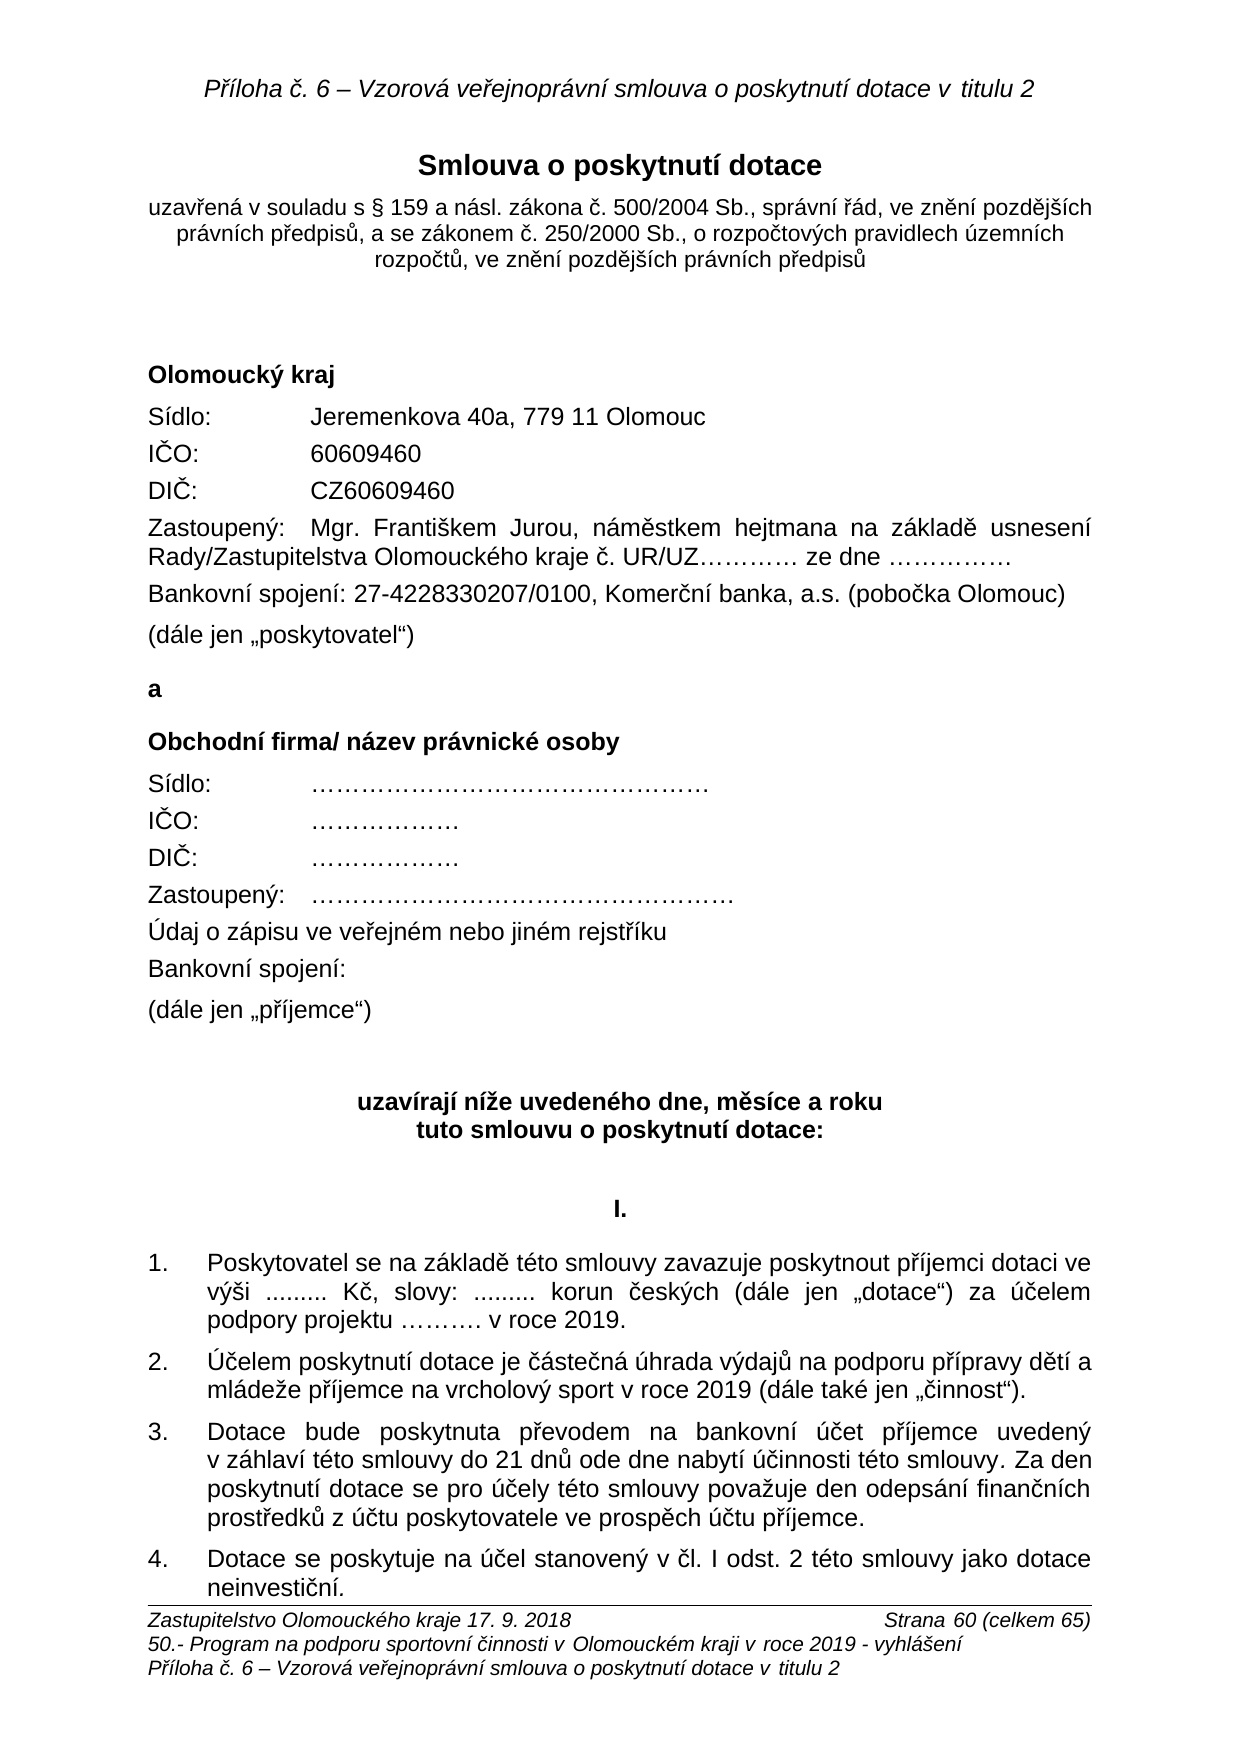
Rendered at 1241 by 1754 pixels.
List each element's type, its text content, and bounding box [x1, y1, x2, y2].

text uzavírají níže uvedeného dne, měsíce a roku tuto smlouvu o poskytnutí dotace: [148, 1087, 1092, 1144]
list Dotace se poskytuje na účel stanovený v čl. I odst. 2 této smlouvy jako dotace neinvestiční. [148, 1544, 1092, 1602]
text IČO: 60609460 [148, 439, 1092, 467]
list Poskytovatel se na základě této smlouvy zavazuje poskytnout příjemci dotaci ve výši ......... Kč, slovy: ......... korun českých (dále jen „dotace“) za účelem podpory projektu ………. v roce 2019. [148, 1248, 1092, 1334]
text Sídlo: ………………………………………… [148, 769, 1092, 797]
text I. [148, 1194, 1092, 1223]
list Účelem poskytnutí dotace je částečná úhrada výdajů na podporu přípravy dětí a mládeže příjemce na vrcholový sport v roce 2019 (dále také jen „činnost“). [148, 1347, 1092, 1404]
text Obchodní firma/ název právnické osoby [148, 727, 1092, 756]
text a [148, 674, 1092, 702]
text Zastoupený: Mgr. Františkem Jurou, náměstkem hejtmana na základě usnesení Rady/Zastupitelstva Olomouckého kraje č. UR/UZ………… ze dne …………… [148, 513, 1092, 570]
text DIČ: CZ60609460 [148, 476, 1092, 504]
text Bankovní spojení: 27-4228330207/0100, Komerční banka, a.s. (pobočka Olomouc) [148, 579, 1092, 607]
text Smlouva o poskytnutí dotace [148, 148, 1092, 181]
text Zastoupený: …………………………………………… [148, 880, 1092, 909]
text Údaj o zápisu ve veřejném nebo jiném rejstříku [148, 917, 1092, 946]
text Olomoucký kraj [148, 360, 1092, 389]
text Sídlo: Jeremenkova 40a, 779 11 Olomouc [148, 402, 1092, 430]
list Dotace bude poskytnuta převodem na bankovní účet příjemce uvedený v záhlaví této smlouvy do 21 dnů ode dne nabytí účinnosti této smlouvy. Za den poskytnutí dotace se pro účely této smlouvy považuje den odepsání finančních prostředků z účtu poskytovatele ve prospěch účtu příjemce. [148, 1417, 1092, 1532]
text DIČ: ……………… [148, 843, 1092, 872]
text (dále jen „poskytovatel“) [148, 620, 1092, 649]
text (dále jen „příjemce“) [148, 995, 1092, 1024]
text Bankovní spojení: [148, 954, 1092, 983]
text IČO: ……………… [148, 806, 1092, 834]
text uzavřená v souladu s § 159 a násl. zákona č. 500/2004 Sb., správní řád, ve znění pozdějších právních předpisů, a se zákonem č. 250/2000 Sb., o rozpočtových pravidlech územních rozpočtů, ve znění pozdějších právních předpisů [148, 194, 1092, 273]
